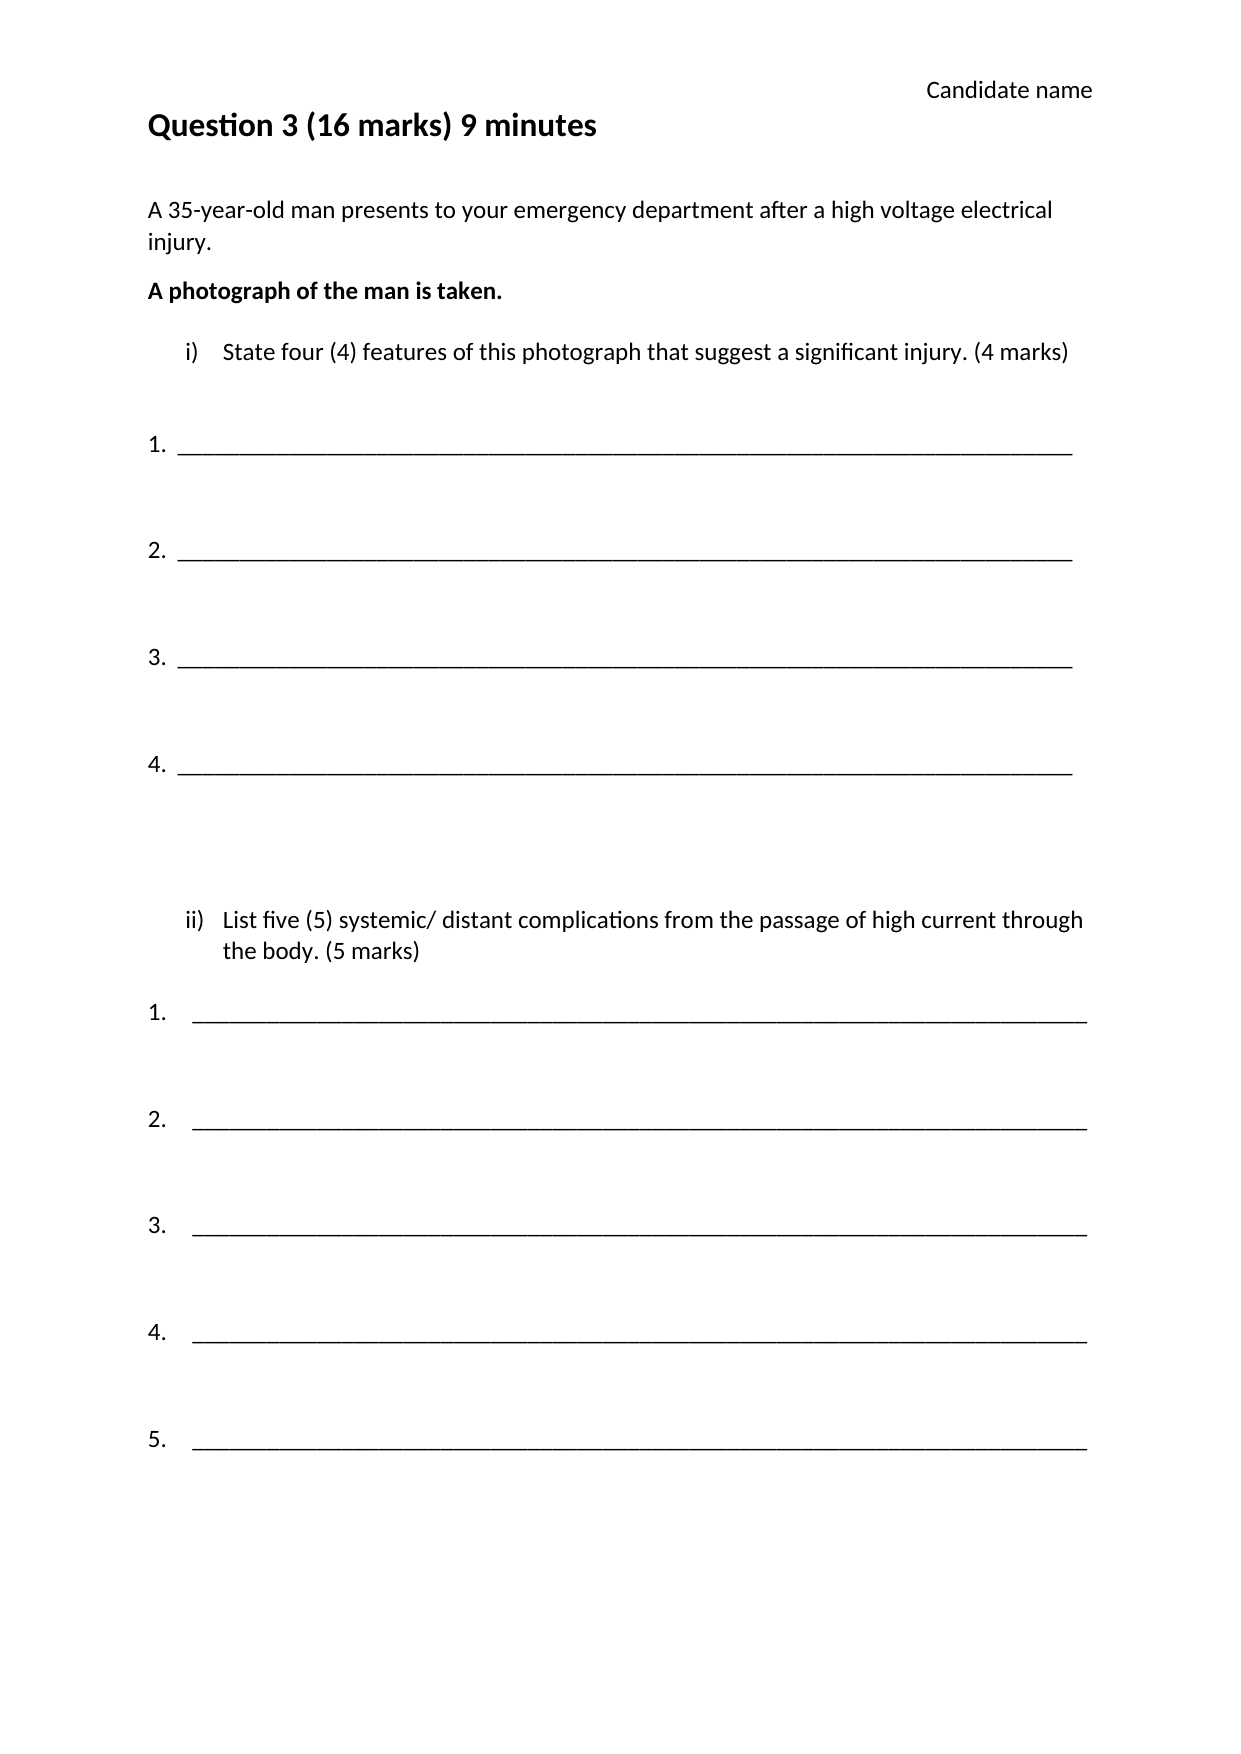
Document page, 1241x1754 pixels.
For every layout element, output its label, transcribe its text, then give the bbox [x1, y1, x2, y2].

list ________________________________________________________________________ [148, 641, 1093, 672]
list ________________________________________________________________________ [148, 428, 1093, 458]
text Question 3 (16 marks) 9 minutes [148, 104, 1093, 145]
list State four (4) features of this photograph that suggest a significant injury. (4 marks) [185, 336, 1093, 367]
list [148, 1316, 1093, 1347]
text A photograph of the man is taken. [148, 275, 1093, 306]
list ________________________________________________________________________ [148, 996, 1093, 1027]
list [148, 1423, 1093, 1454]
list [148, 1209, 1093, 1240]
list List five (5) systemic/ distant complications from the passage of high current through the body. (5 marks) [185, 904, 1093, 966]
list ________________________________________________________________________ [148, 534, 1093, 565]
list ________________________________________________________________________ [148, 748, 1093, 779]
text A 35-year-old man presents to your emergency department after a high voltage electrical injury. [148, 194, 1093, 257]
list ________________________________________________________________________ [148, 1103, 1093, 1133]
